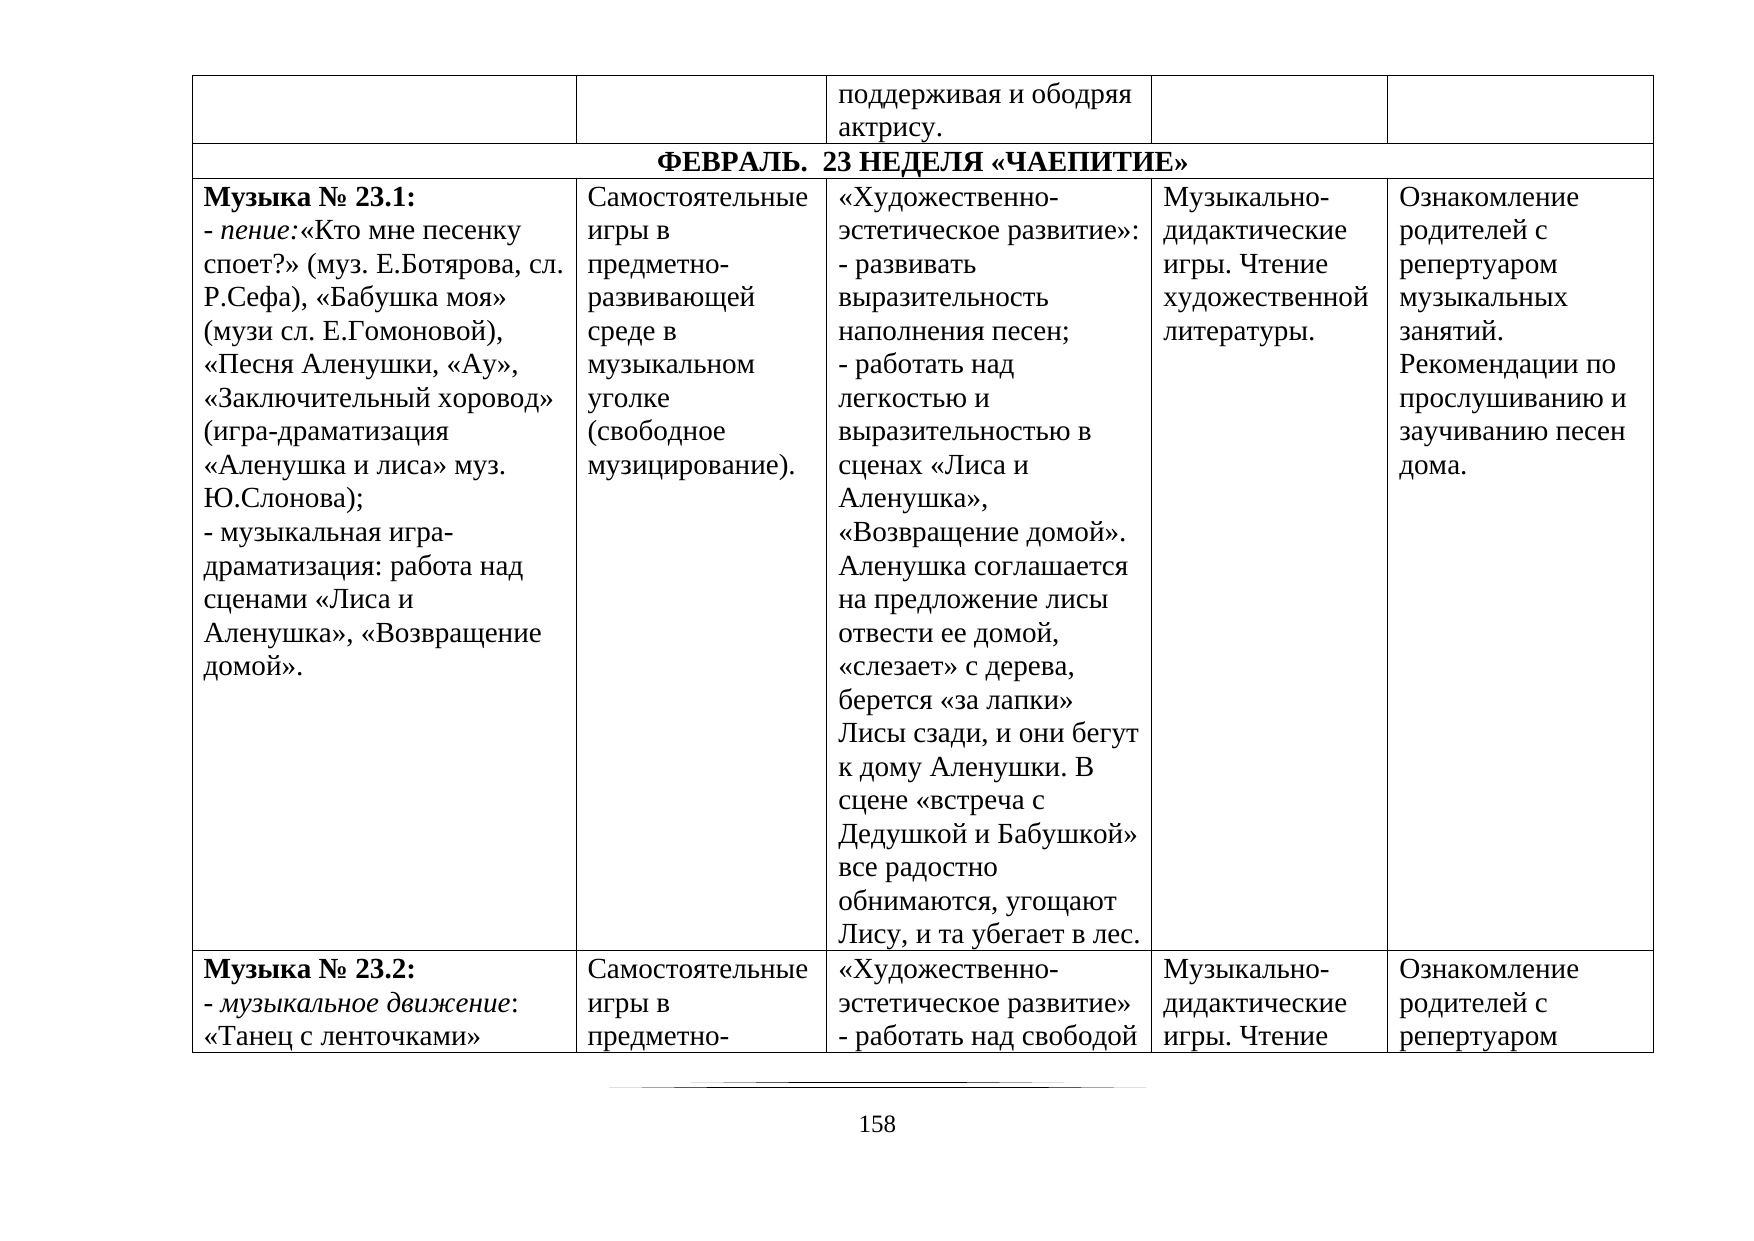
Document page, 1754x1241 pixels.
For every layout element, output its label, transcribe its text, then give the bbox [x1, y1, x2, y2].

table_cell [577, 951, 826, 1052]
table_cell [193, 951, 576, 1052]
table_cell ФЕВРАЛЬ. 23 НЕДЕЛЯ «ЧАЕПИТИЕ» [193, 144, 1653, 178]
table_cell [1388, 76, 1653, 143]
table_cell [577, 76, 826, 143]
table_cell Ознакомление родителей с репертуаром музыкальных занятий. Рекомендации по прослушиванию и заучиванию песен дома. [1388, 179, 1653, 950]
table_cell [193, 76, 576, 143]
table_cell Самостоятельные игры в предметно-развивающей среде в музыкальном уголке (свободное музицирование). [577, 179, 826, 950]
table_cell «Художественно-эстетическое развитие»: - развивать выразительность наполнения песен; - работать над легкостью и выразительностью в сценах «Лиса и Аленушка», «Возвращение домой». Аленушка соглашается на предложение лисы отвести ее домой, «слезает» с дерева, берется «за лапки» Лисы сзади, и они бегут к дому Аленушки. В сцене «встреча с Дедушкой и Бабушкой» все радостно обнимаются, угощают Лису, и та убегает в лес. [827, 179, 1151, 950]
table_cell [1152, 76, 1387, 143]
table_cell Музыкально-дидактические игры. Чтение художественной литературы. [1152, 179, 1387, 950]
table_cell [827, 76, 1151, 143]
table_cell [827, 951, 1151, 1052]
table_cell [1152, 951, 1387, 1052]
table_cell Музыка № 23.1: - пение:«Кто мне песенку споет?» (муз. Е.Ботярова, сл. Р.Сефа), «Бабушка моя» (музи сл. Е.Гомоновой), «Песня Аленушки, «Ау», «Заключительный хоровод» (игра-драматизация «Аленушка и лиса» муз. Ю.Слонова); - музыкальная игра-драматизация: работа над сценами «Лиса и Аленушка», «Возвращение домой». [193, 179, 576, 950]
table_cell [1388, 951, 1653, 1052]
